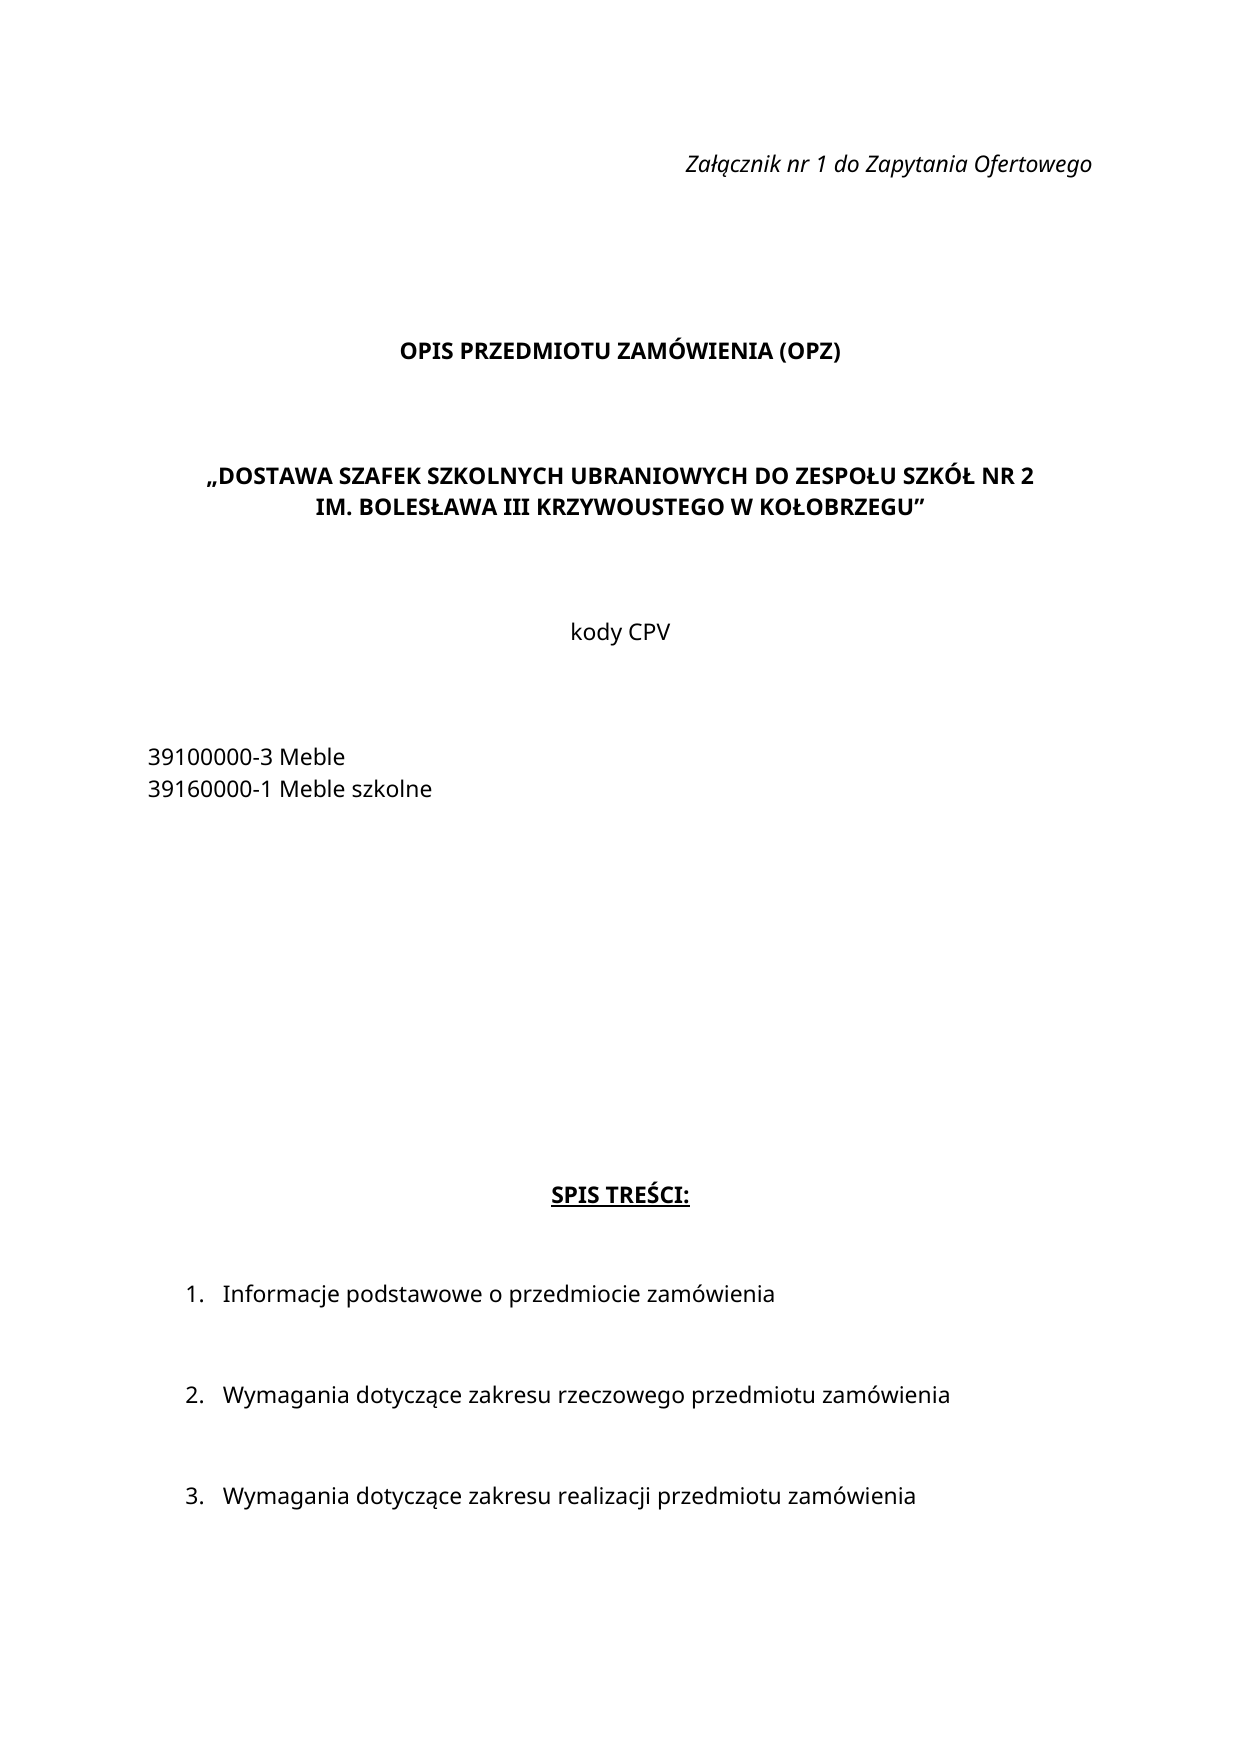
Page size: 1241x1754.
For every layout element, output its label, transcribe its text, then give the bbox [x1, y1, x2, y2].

list Wymagania dotyczące zakresu realizacji przedmiotu zamówienia [185, 1480, 1093, 1511]
text 39160000-1 Meble szkolne [148, 773, 1093, 804]
text kody CPV [148, 616, 1093, 648]
list Wymagania dotyczące zakresu rzeczowego przedmiotu zamówienia [185, 1379, 1093, 1410]
list Informacje podstawowe o przedmiocie zamówienia [185, 1278, 1093, 1309]
text 39100000-3 Meble [148, 741, 1093, 773]
text IM. BOLESŁAWA III KRZYWOUSTEGO W KOŁOBRZEGU” [148, 491, 1093, 523]
text „DOSTAWA SZAFEK SZKOLNYCH UBRANIOWYCH DO ZESPOŁU SZKÓŁ NR 2 [148, 460, 1093, 491]
text Załącznik nr 1 do Zapytania Ofertowego [148, 148, 1093, 179]
text OPIS PRZEDMIOTU ZAMÓWIENIA (OPZ) [148, 335, 1093, 366]
text SPIS TREŚCI: [148, 1179, 1093, 1210]
